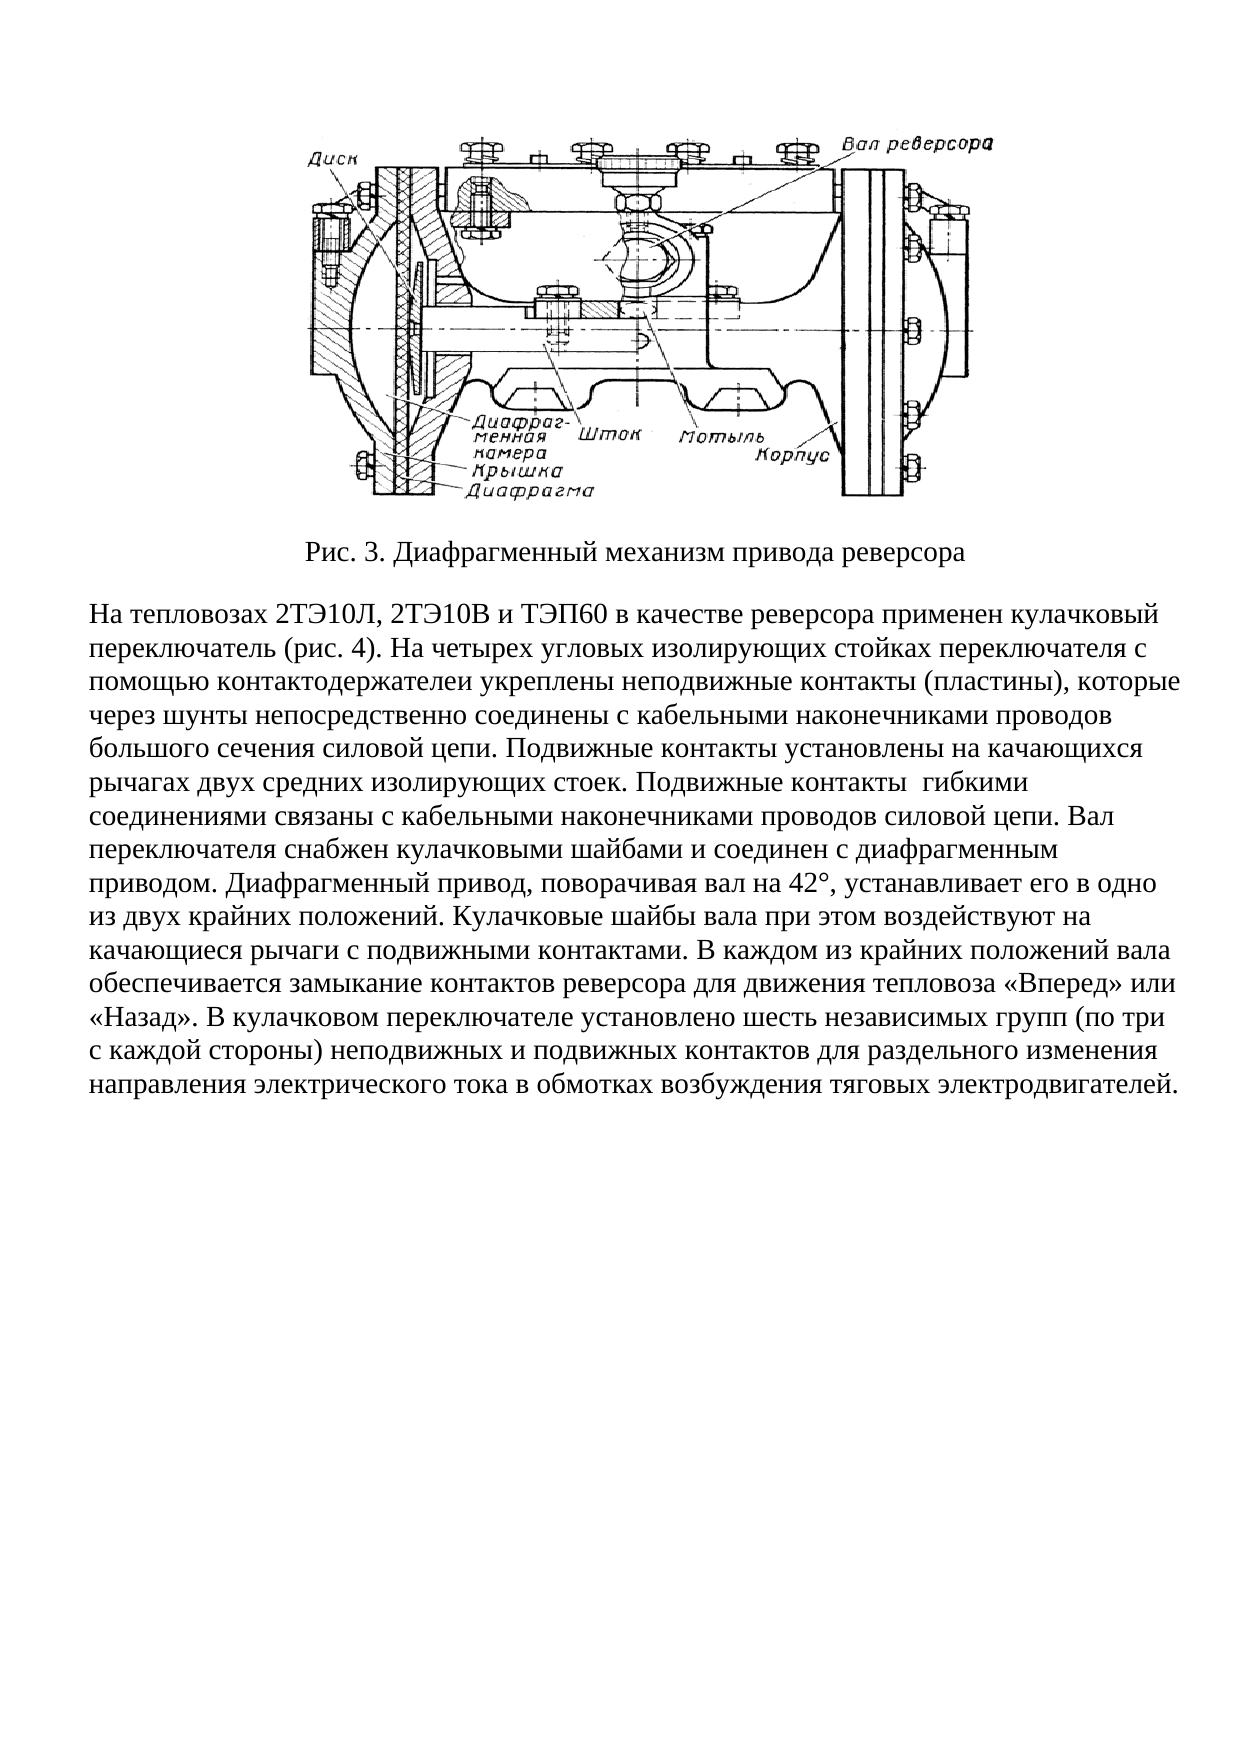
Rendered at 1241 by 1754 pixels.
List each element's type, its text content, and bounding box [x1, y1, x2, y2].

text На тепловозах 2ТЭ10Л, 2ТЭ10В и ТЭП60 в качестве реверсора применен кулачковый переключатель (рис. 4). На четырех угловых изолирующих стойках переключателя с помощью контактодержателеи укреплены неподвижные контакты (пластины), которые через шунты непосредственно соединены с кабельными наконечниками проводов большого сечения силовой цепи. Подвижные контакты установлены на качающихся рычагах двух средних изолирующих стоек. Подвижные контакты гибкими соединениями связаны с кабельными наконечниками проводов силовой цепи. Вал переключателя снабжен кулачковыми шайбами и соединен с диафрагменным приводом. Диафрагменный привод, поворачивая вал на 42°, устанавливает его в одно из двух крайних положений. Кулачковые шайбы вала при этом воздействуют на качающиеся рычаги с подвижными контактами. В каждом из крайних положений вала обеспечивается замыкание контактов реверсора для движения тепловоза «Вперед» или «Назад». В кулачковом переключателе установлено шесть независимых групп (по три с каждой стороны) неподвижных и подвижных контактов для раздельного изменения направления электрического тока в обмотках возбуждения тяговых электродвигателей. [89, 596, 1181, 1099]
picture [267, 118, 1003, 505]
text Рис. 3. Диафрагменный механизм привода реверсора [89, 534, 1181, 567]
